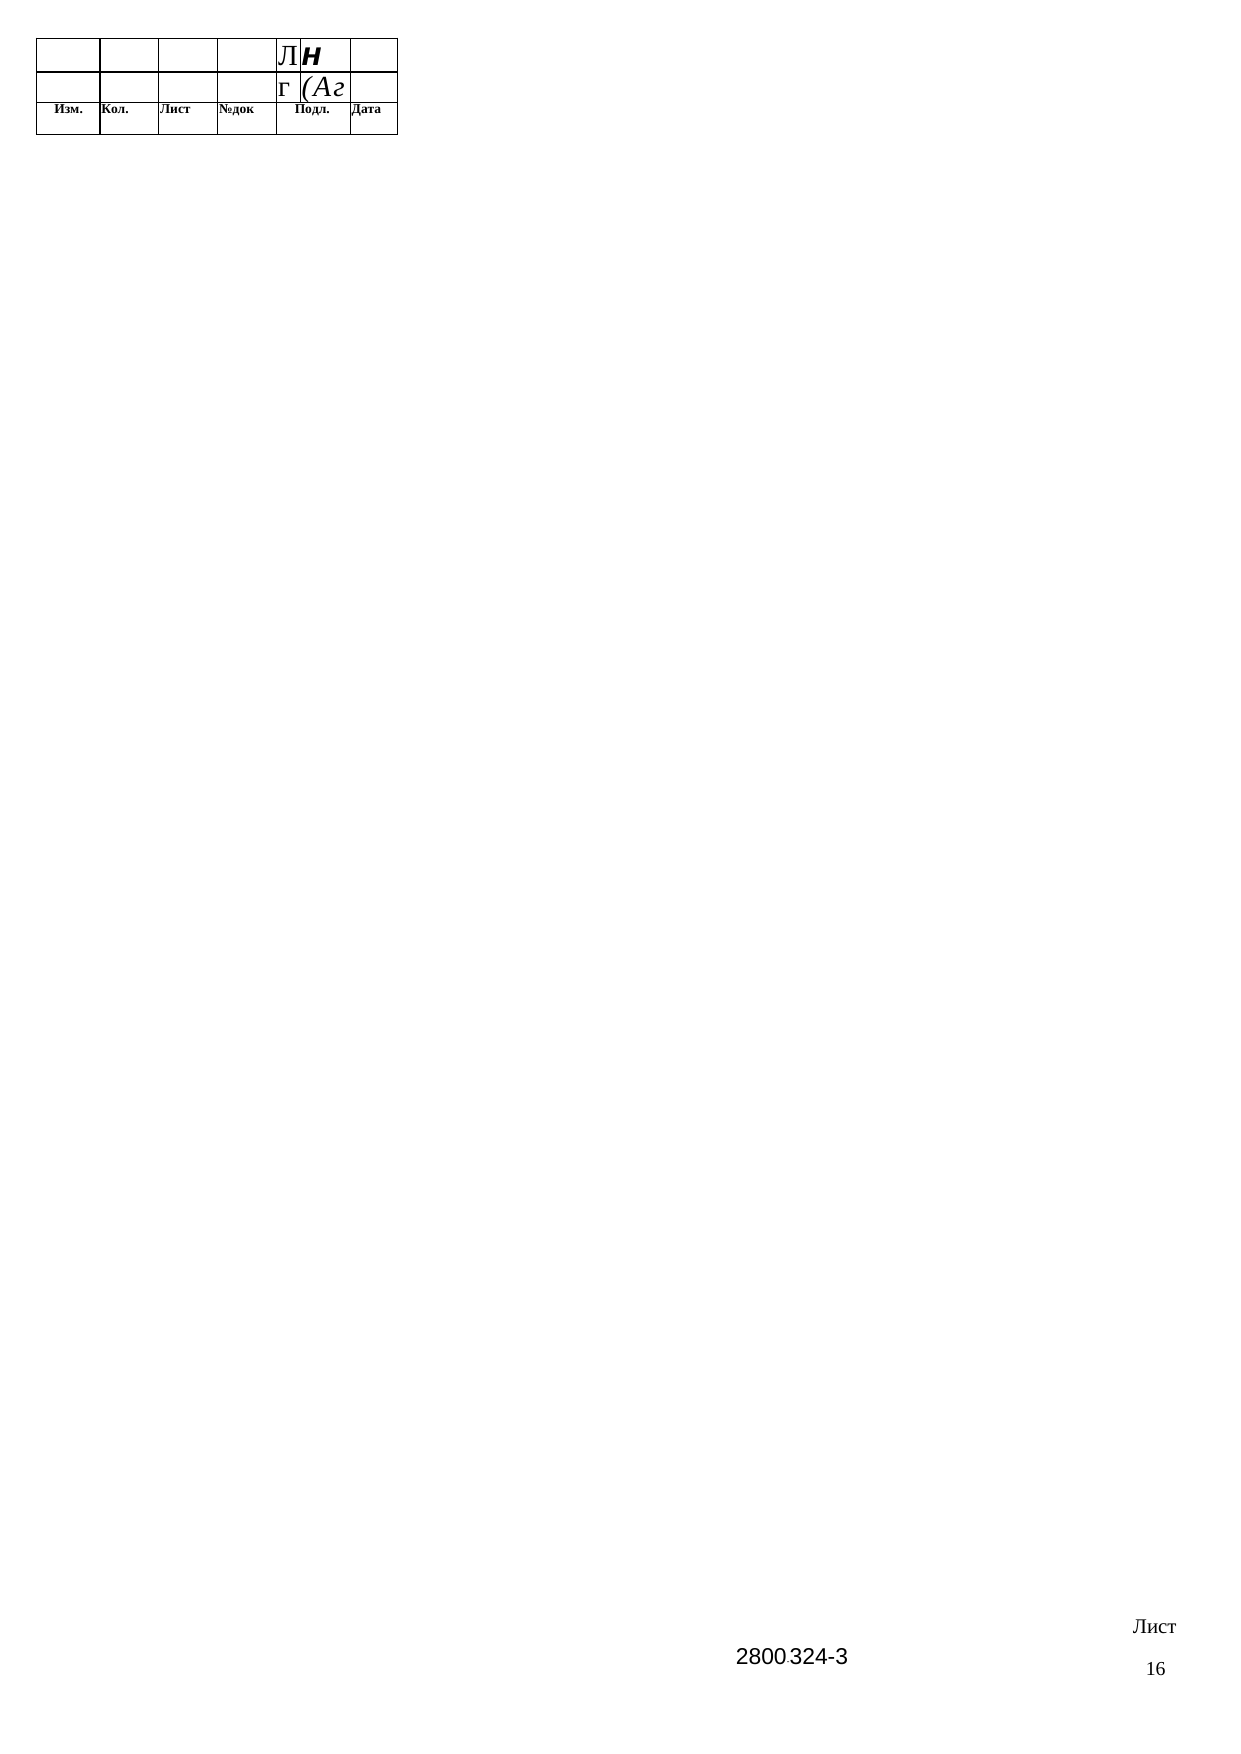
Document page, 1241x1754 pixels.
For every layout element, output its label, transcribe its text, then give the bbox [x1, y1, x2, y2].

table_cell г [277, 73, 300, 102]
table_header [159, 39, 217, 71]
text 2800-324-3 [736, 1646, 848, 1669]
table_cell №док [218, 103, 276, 134]
table_cell [351, 73, 397, 102]
table_header Л [277, 39, 300, 71]
table_cell Изм. [37, 103, 99, 134]
table_cell [101, 73, 158, 102]
table_header [101, 39, 158, 71]
text 16 [1146, 1659, 1166, 1679]
table_cell Лист [159, 103, 217, 134]
table_cell (Аг [301, 73, 350, 102]
table_cell Кол. [101, 103, 158, 134]
text Лист [1133, 1617, 1176, 1637]
table_header н [301, 39, 350, 71]
table_cell Подл. [277, 103, 350, 134]
table_cell [37, 73, 99, 102]
table_header [351, 39, 397, 71]
table_header [218, 39, 276, 71]
table_cell [159, 73, 217, 102]
table_header [37, 39, 99, 71]
table_cell [218, 73, 276, 102]
table_cell Дата [351, 103, 397, 134]
